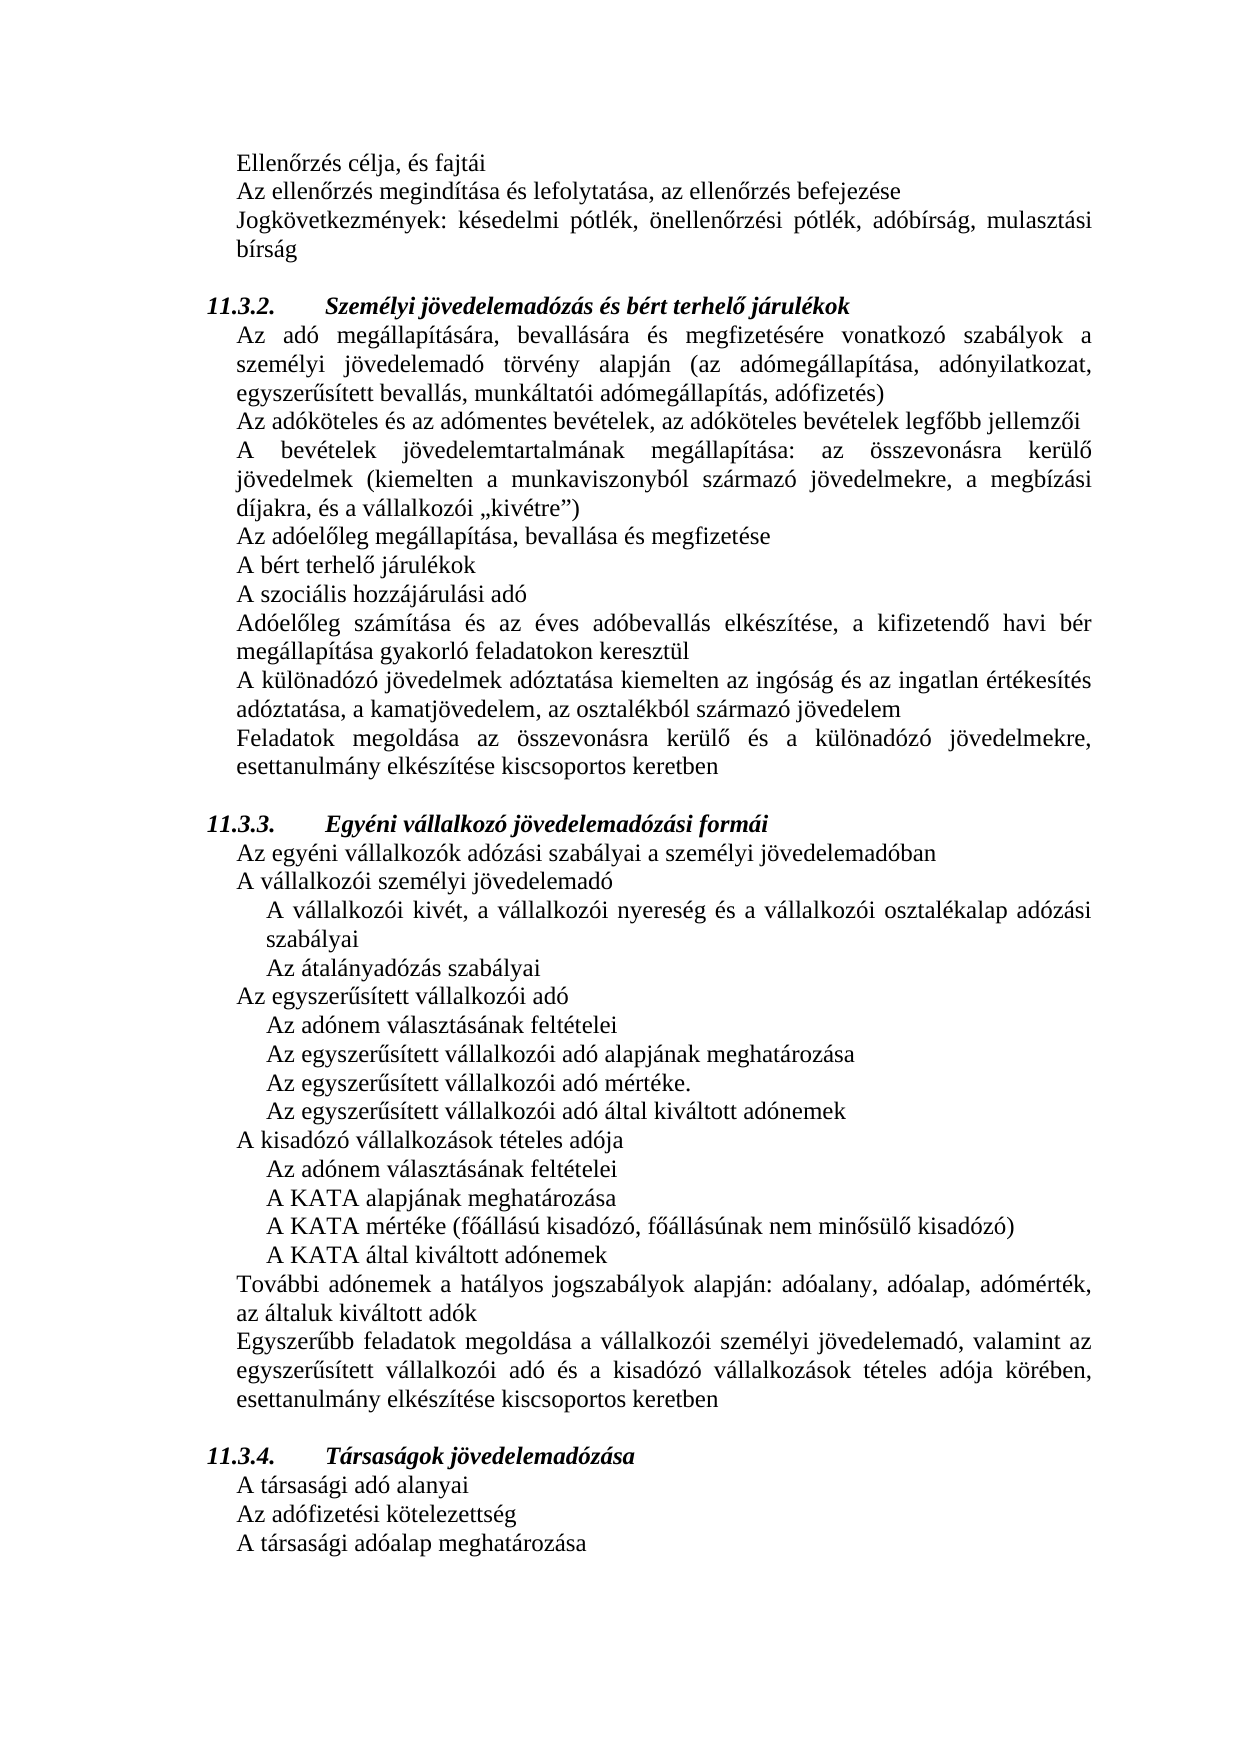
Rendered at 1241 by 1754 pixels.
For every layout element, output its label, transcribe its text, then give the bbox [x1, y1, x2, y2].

text A kisadózó vállalkozások tételes adója [236, 1125, 1093, 1154]
text A szociális hozzájárulási adó [236, 579, 1093, 608]
text A KATA által kiváltott adónemek [266, 1240, 1093, 1269]
text A KATA alapjának meghatározása [266, 1183, 1093, 1211]
text Feladatok megoldása az összevonásra kerülő és a különadózó jövedelmekre, esettanulmány elkészítése kiscsoportos keretben [236, 723, 1093, 780]
text A bevételek jövedelemtartalmának megállapítása: az összevonásra kerülő jövedelmek (kiemelten a munkaviszonyból származó jövedelmekre, a megbízási díjakra, és a vállalkozói „kivétre”) [236, 435, 1093, 521]
text A különadózó jövedelmek adóztatása kiemelten az ingóság és az ingatlan értékesítés adóztatása, a kamatjövedelem, az osztalékból származó jövedelem [236, 665, 1093, 723]
text Egyszerűbb feladatok megoldása a vállalkozói személyi jövedelemadó, valamint az egyszerűsített vállalkozói adó és a kisadózó vállalkozások tételes adója körében, esettanulmány elkészítése kiscsoportos keretben [236, 1326, 1093, 1413]
text Az adóelőleg megállapítása, bevallása és megfizetése [236, 521, 1093, 550]
text Az egyéni vállalkozók adózási szabályai a személyi jövedelemadóban [236, 838, 1093, 866]
text Az adóköteles és az adómentes bevételek, az adóköteles bevételek legfőbb jellemzői [236, 406, 1093, 435]
text A vállalkozói személyi jövedelemadó [236, 866, 1093, 895]
text A társasági adóalap meghatározása [236, 1528, 1093, 1556]
text A KATA mértéke (főállású kisadózó, főállásúnak nem minősülő kisadózó) [266, 1211, 1093, 1240]
text Az egyszerűsített vállalkozói adó alapjának meghatározása [266, 1039, 1093, 1068]
text Az adónem választásának feltételei [266, 1154, 1093, 1183]
text Az egyszerűsített vállalkozói adó által kiváltott adónemek [266, 1096, 1093, 1125]
text A társasági adó alanyai [236, 1470, 1093, 1499]
text Az adó megállapítására, bevallására és megfizetésére vonatkozó szabályok a személyi jövedelemadó törvény alapján (az adómegállapítása, adónyilatkozat, egyszerűsített bevallás, munkáltatói adómegállapítás, adófizetés) [236, 320, 1093, 406]
text Az adófizetési kötelezettség [236, 1499, 1093, 1528]
text Az ellenőrzés megindítása és lefolytatása, az ellenőrzés befejezése [236, 176, 1093, 205]
text Ellenőrzés célja, és fajtái [236, 148, 1093, 176]
text Jogkövetkezmények: késedelmi pótlék, önellenőrzési pótlék, adóbírság, mulasztási bírság [236, 205, 1093, 263]
text Az adónem választásának feltételei [266, 1010, 1093, 1039]
text A vállalkozói kivét, a vállalkozói nyereség és a vállalkozói osztalékalap adózási szabályai [266, 895, 1093, 953]
list Egyéni vállalkozó jövedelemadózási formái [207, 809, 1093, 838]
list Személyi jövedelemadózás és bért terhelő járulékok [207, 291, 1093, 320]
text A bért terhelő járulékok [236, 550, 1093, 579]
text Az átalányadózás szabályai [266, 953, 1093, 981]
text Adóelőleg számítása és az éves adóbevallás elkészítése, a kifizetendő havi bér megállapítása gyakorló feladatokon keresztül [236, 608, 1093, 665]
text Az egyszerűsített vállalkozói adó [236, 981, 1093, 1010]
list Társaságok jövedelemadózása [207, 1441, 1093, 1470]
text További adónemek a hatályos jogszabályok alapján: adóalany, adóalap, adómérték, az általuk kiváltott adók [236, 1269, 1093, 1326]
text Az egyszerűsített vállalkozói adó mértéke. [266, 1068, 1093, 1096]
